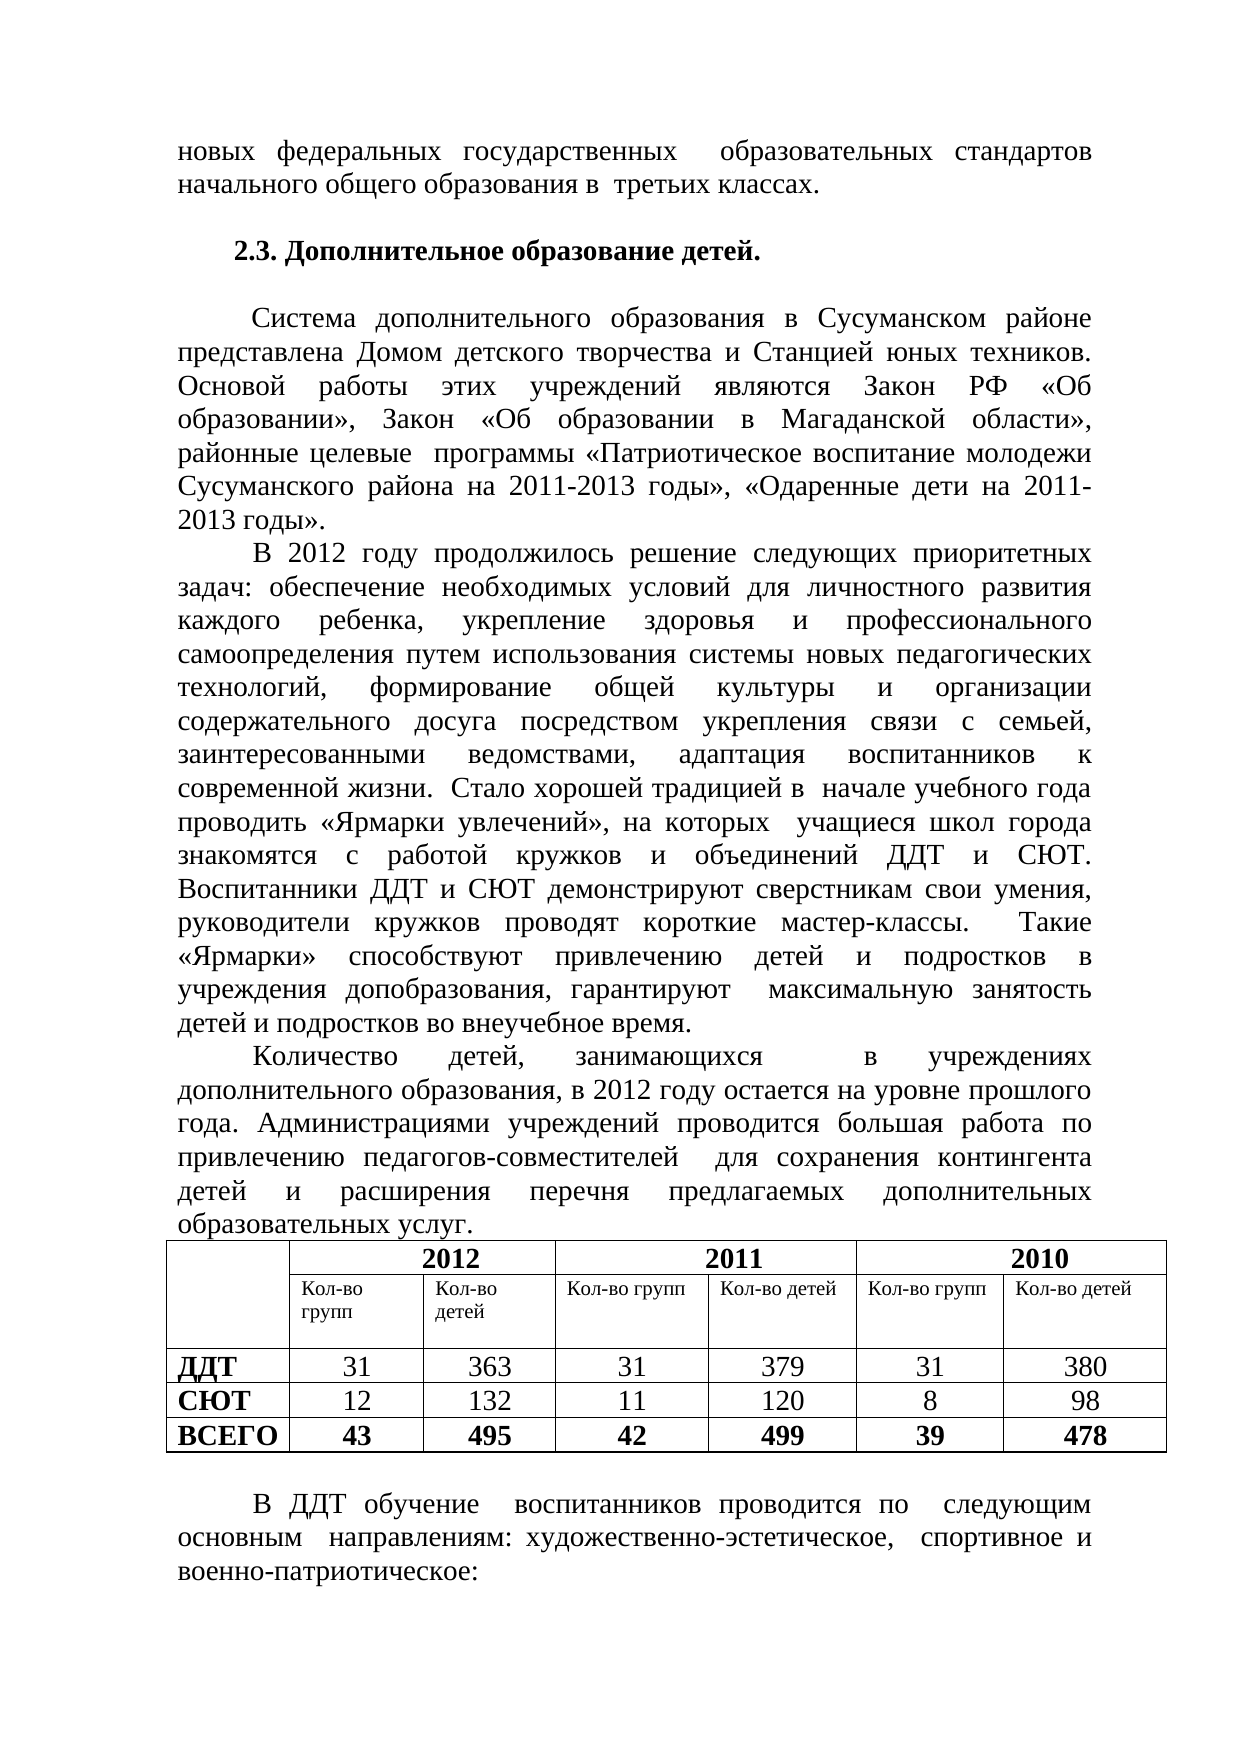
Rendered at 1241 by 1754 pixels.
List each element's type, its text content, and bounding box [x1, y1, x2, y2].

text Система дополнительного образования в Сусуманском районе представлена Домом детского творчества и Станцией юных техников. Основой работы этих учреждений являются Закон РФ «Об образовании», Закон «Об образовании в Магаданской области», районные целевые программы «Патриотическое воспитание молодежи Сусуманского района на 2011-2013 годы», «Одаренные дети на 2011-2013 годы». [177, 301, 1092, 535]
text Количество детей, занимающихся в учреждениях дополнительного образования, в 2012 году остается на уровне прошлого года. Администрациями учреждений проводится большая работа по привлечению педагогов-совместителей для сохранения контингента детей и расширения перечня предлагаемых дополнительных образовательных услуг. [177, 1038, 1092, 1240]
table_header [167, 1241, 289, 1348]
table_cell Кол-во детей [709, 1275, 856, 1348]
table_cell Кол-во детей [1004, 1275, 1166, 1348]
table_cell Кол-во детей [424, 1275, 555, 1348]
text В ДДТ обучение воспитанников проводится по следующим основным направлениям: художественно-эстетическое, спортивное и военно-патриотическое: [177, 1486, 1092, 1587]
table_cell Кол-во групп [857, 1275, 1003, 1348]
text 2.3. Дополнительное образование детей. [177, 233, 1092, 267]
table_cell Кол-во групп [556, 1275, 708, 1348]
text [177, 133, 1092, 200]
text В 2012 году продолжилось решение следующих приоритетных задач: обеспечение необходимых условий для личностного развития каждого ребенка, укрепление здоровья и профессионального самоопределения путем использования системы новых педагогических технологий, формирование общей культуры и организации содержательного досуга посредством укрепления связи с семьей, заинтересованными ведомствами, адаптация воспитанников к современной жизни. Стало хорошей традицией в начале учебного года проводить «Ярмарки увлечений», на которых учащиеся школ города знакомятся с работой кружков и объединений ДДТ и СЮТ. Воспитанники ДДТ и СЮТ демонстрируют сверстникам свои умения, руководители кружков проводят короткие мастер-классы. Такие «Ярмарки» способствуют привлечению детей и подростков в учреждения допобразования, гарантируют максимальную занятость детей и подростков во внеучебное время. [177, 535, 1092, 1038]
